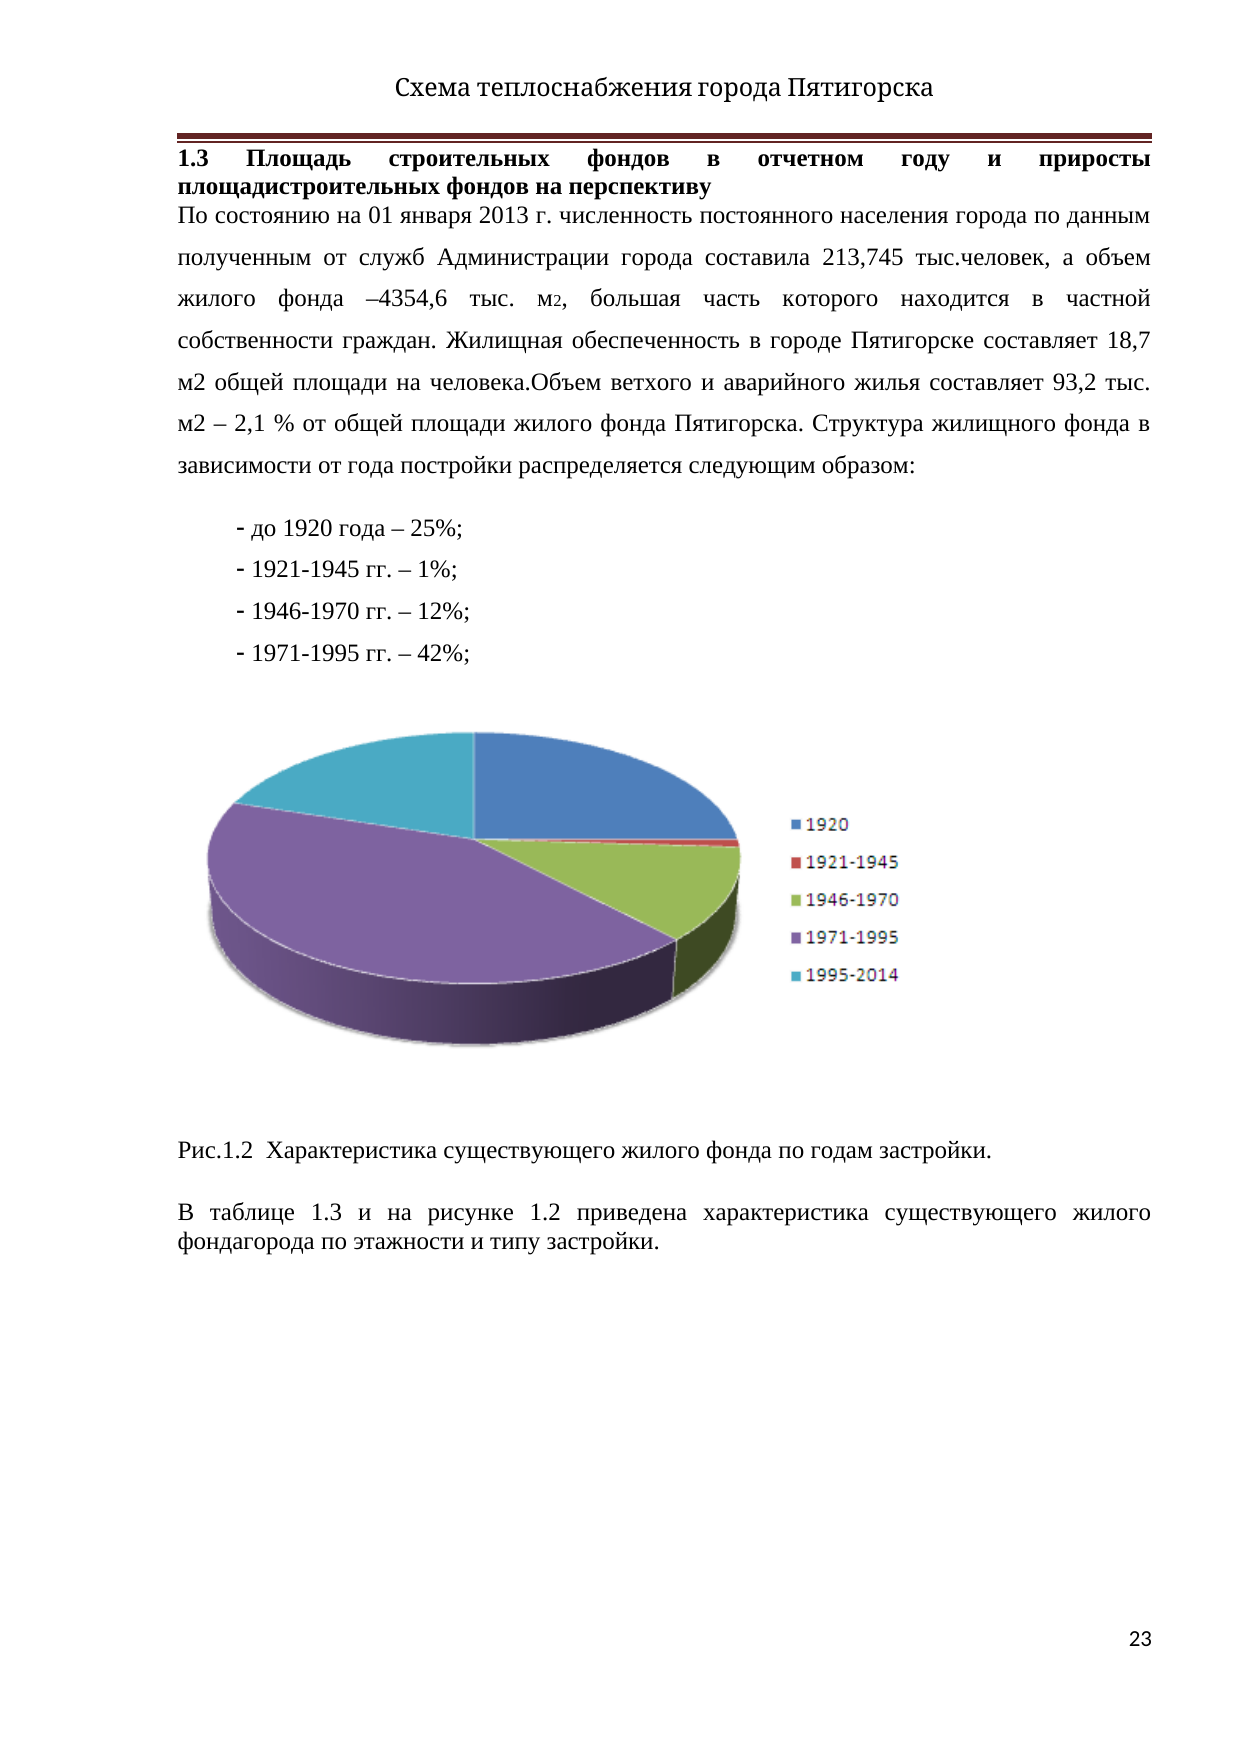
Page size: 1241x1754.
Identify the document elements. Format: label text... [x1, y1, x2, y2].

text Рис.1.2 Характеристика существующего жилого фонда по годам застройки. [177, 1135, 1152, 1163]
list 1971-1995 гг. – 42%; [177, 638, 1152, 666]
text По состоянию на 01 января 2013 г. численность постоянного населения города по данным полученным от служб Администрации города составила 213,745 тыс.человек, а объем жилого фонда –4354,6 тыс. м2, большая часть которого находится в частной собственности граждан. Жилищная обеспеченность в городе Пятигорске составляет 18,7 м2 общей площади на человека.Объем ветхого и аварийного жилья составляет 93,2 тыс. м2 – 2,1 % от общей площади жилого фонда Пятигорска. Структура жилищного фонда в зависимости от года постройки распределяется следующим образом: [177, 200, 1152, 479]
list до 1920 года – 25%; [177, 513, 1152, 541]
text 1.3 Площадь строительных фондов в отчетном году и приросты площадистроительных фондов на перспективу [177, 143, 1152, 200]
list 1946-1970 гг. – 12%; [177, 596, 1152, 625]
list 1921-1945 гг. – 1%; [177, 554, 1152, 583]
picture [177, 679, 909, 1102]
text В таблице 1.3 и на рисунке 1.2 приведена характеристика существующего жилого фондагорода по этажности и типу застройки. [177, 1197, 1152, 1255]
